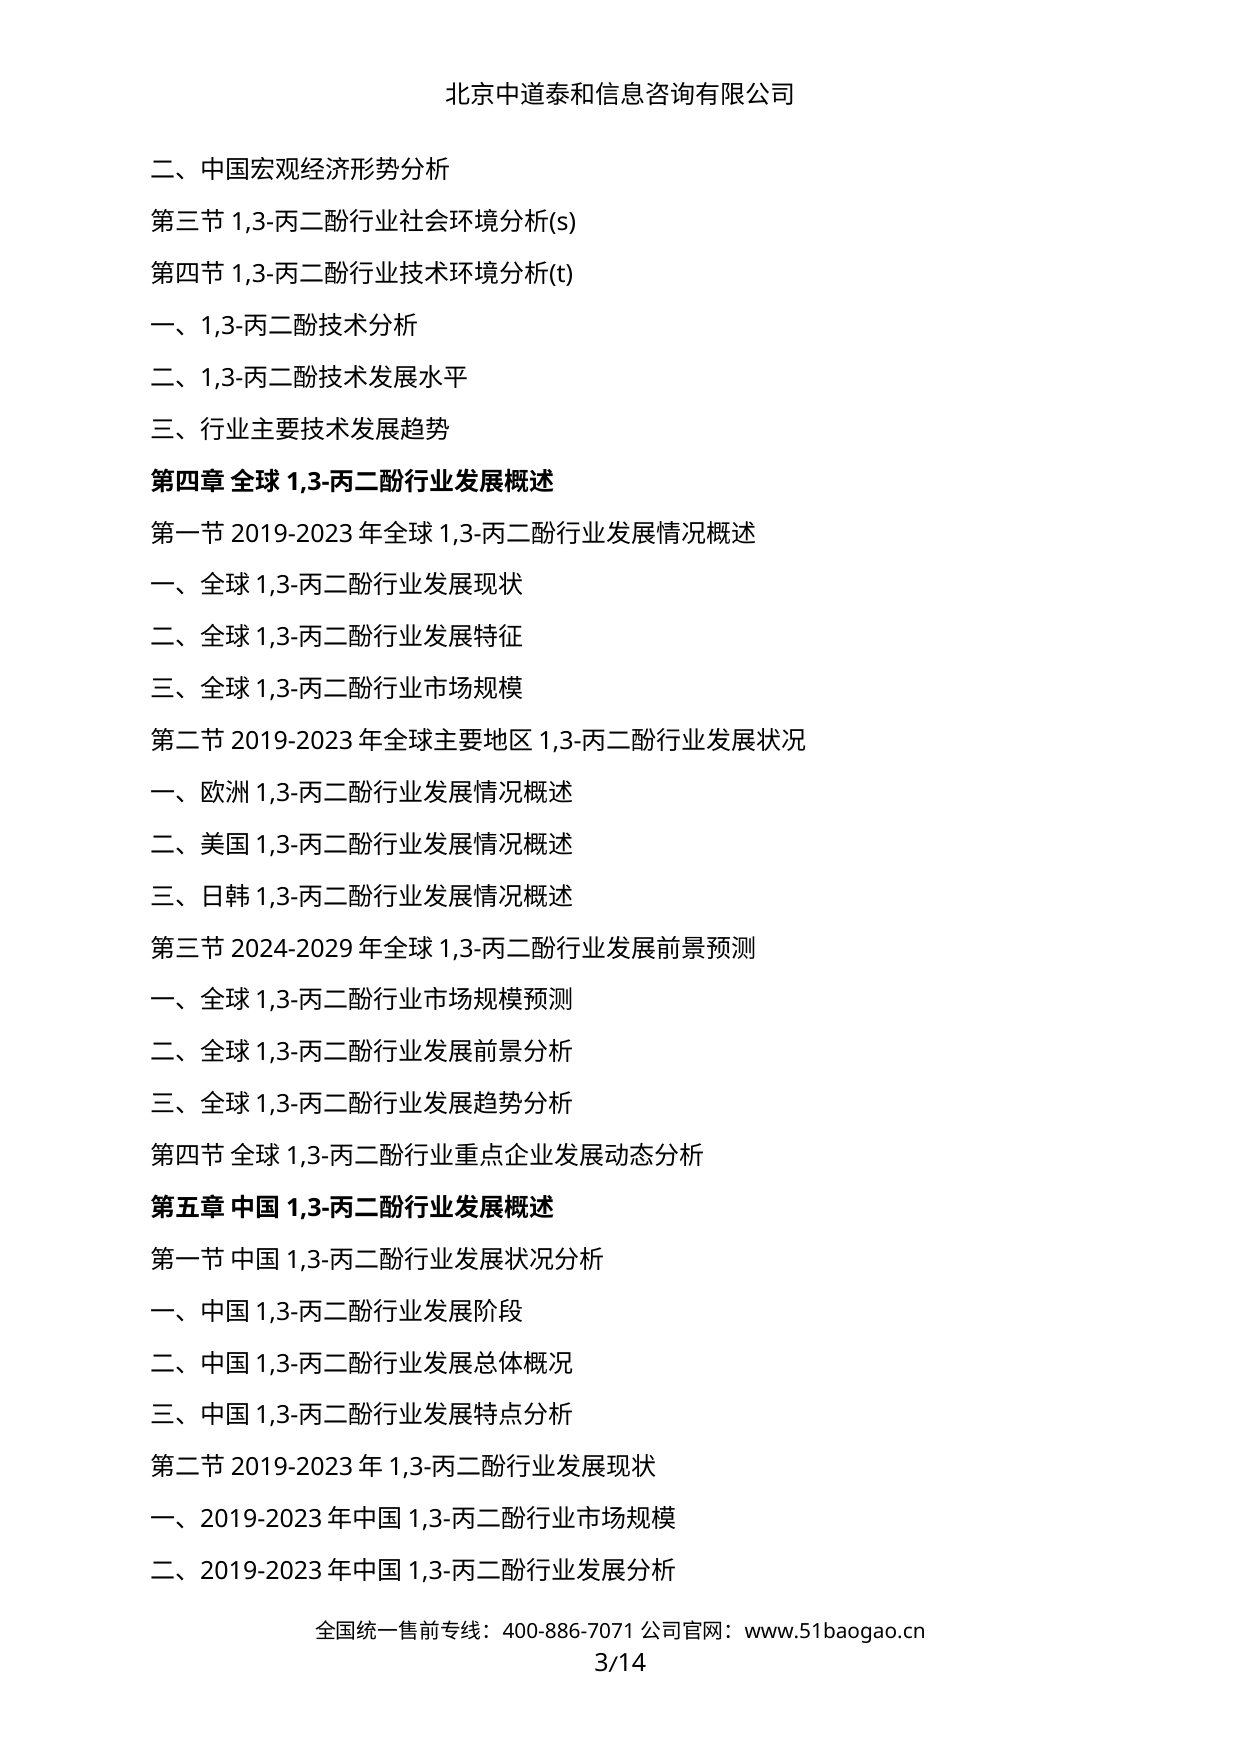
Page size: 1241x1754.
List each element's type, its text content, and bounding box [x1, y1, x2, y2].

text 第三节 2024-2029年全球1,3-丙二酚行业发展前景预测 [150, 928, 1090, 964]
text 二、中国宏观经济形势分析 [150, 150, 1090, 186]
text 第二节 2019-2023年全球主要地区1,3-丙二酚行业发展状况 [150, 721, 1090, 757]
text 第四节 全球1,3-丙二酚行业重点企业发展动态分析 [150, 1136, 1090, 1172]
text 一、1,3-丙二酚技术分析 [150, 306, 1090, 342]
text 一、欧洲1,3-丙二酚行业发展情况概述 [150, 772, 1090, 809]
text 第二节 2019-2023年1,3-丙二酚行业发展现状 [150, 1447, 1090, 1483]
text 二、美国1,3-丙二酚行业发展情况概述 [150, 824, 1090, 861]
text 二、中国1,3-丙二酚行业发展总体概况 [150, 1343, 1090, 1379]
text 第三节 1,3-丙二酚行业社会环境分析(s) [150, 202, 1090, 238]
text 第一节 2019-2023年全球1,3-丙二酚行业发展情况概述 [150, 513, 1090, 549]
text 第五章 中国1,3-丙二酚行业发展概述 [150, 1187, 1090, 1224]
text 一、全球1,3-丙二酚行业市场规模预测 [150, 980, 1090, 1016]
text 三、全球1,3-丙二酚行业发展趋势分析 [150, 1084, 1090, 1120]
text 三、行业主要技术发展趋势 [150, 409, 1090, 446]
text 一、2019-2023年中国1,3-丙二酚行业市场规模 [150, 1499, 1090, 1535]
text 三、日韩1,3-丙二酚行业发展情况概述 [150, 876, 1090, 912]
text 三、全球1,3-丙二酚行业市场规模 [150, 669, 1090, 705]
text 一、全球1,3-丙二酚行业发展现状 [150, 565, 1090, 601]
text 第四节 1,3-丙二酚行业技术环境分析(t) [150, 254, 1090, 290]
text 第四章 全球1,3-丙二酚行业发展概述 [150, 461, 1090, 497]
text 二、1,3-丙二酚技术发展水平 [150, 357, 1090, 394]
text 第一节 中国1,3-丙二酚行业发展状况分析 [150, 1239, 1090, 1276]
text 一、中国1,3-丙二酚行业发展阶段 [150, 1291, 1090, 1327]
text 二、全球1,3-丙二酚行业发展前景分析 [150, 1032, 1090, 1068]
text 二、全球1,3-丙二酚行业发展特征 [150, 617, 1090, 653]
text 二、2019-2023年中国1,3-丙二酚行业发展分析 [150, 1551, 1090, 1587]
text 三、中国1,3-丙二酚行业发展特点分析 [150, 1395, 1090, 1431]
